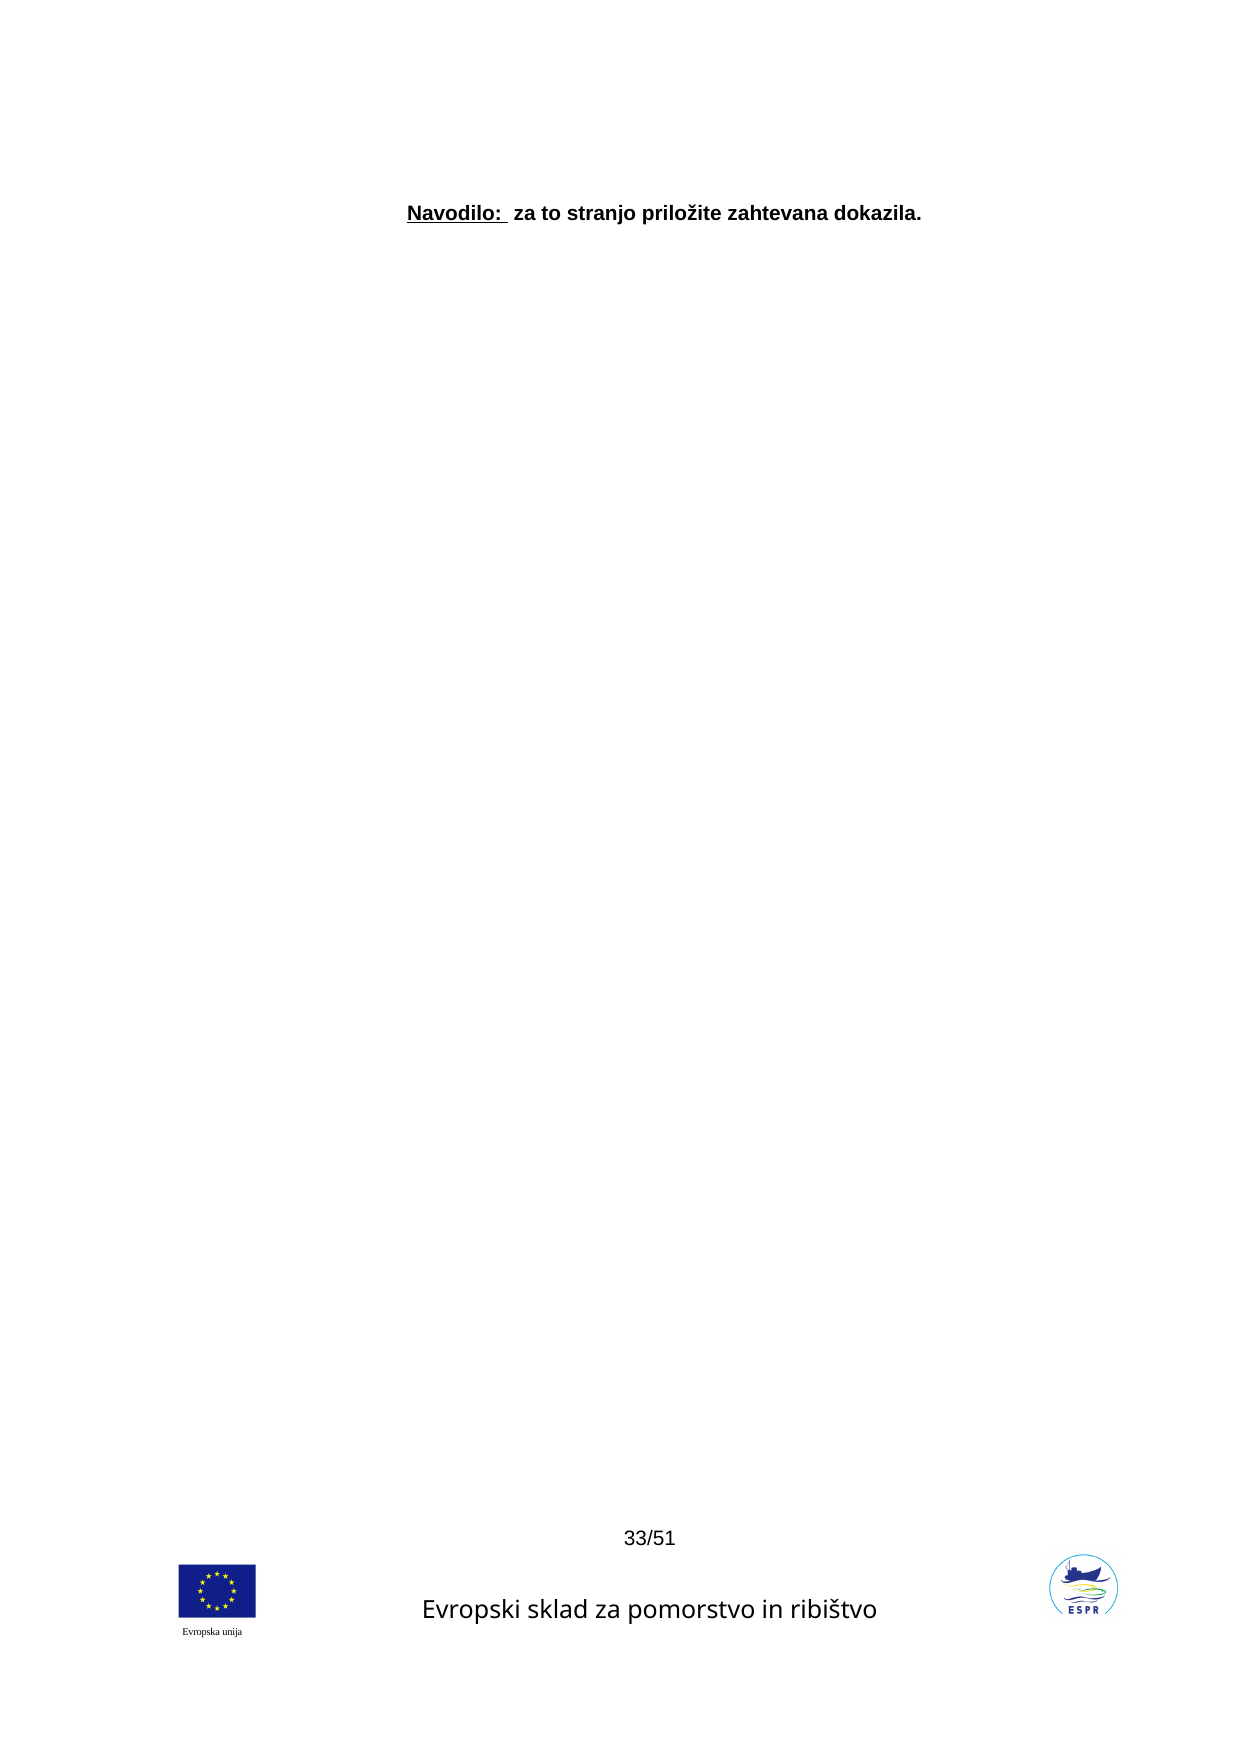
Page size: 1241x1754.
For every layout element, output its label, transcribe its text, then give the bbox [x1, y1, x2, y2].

picture [1044, 1549, 1123, 1619]
picture [177, 1563, 257, 1619]
text Navodilo: za to stranjo priložite zahtevana dokazila. [177, 201, 1152, 225]
